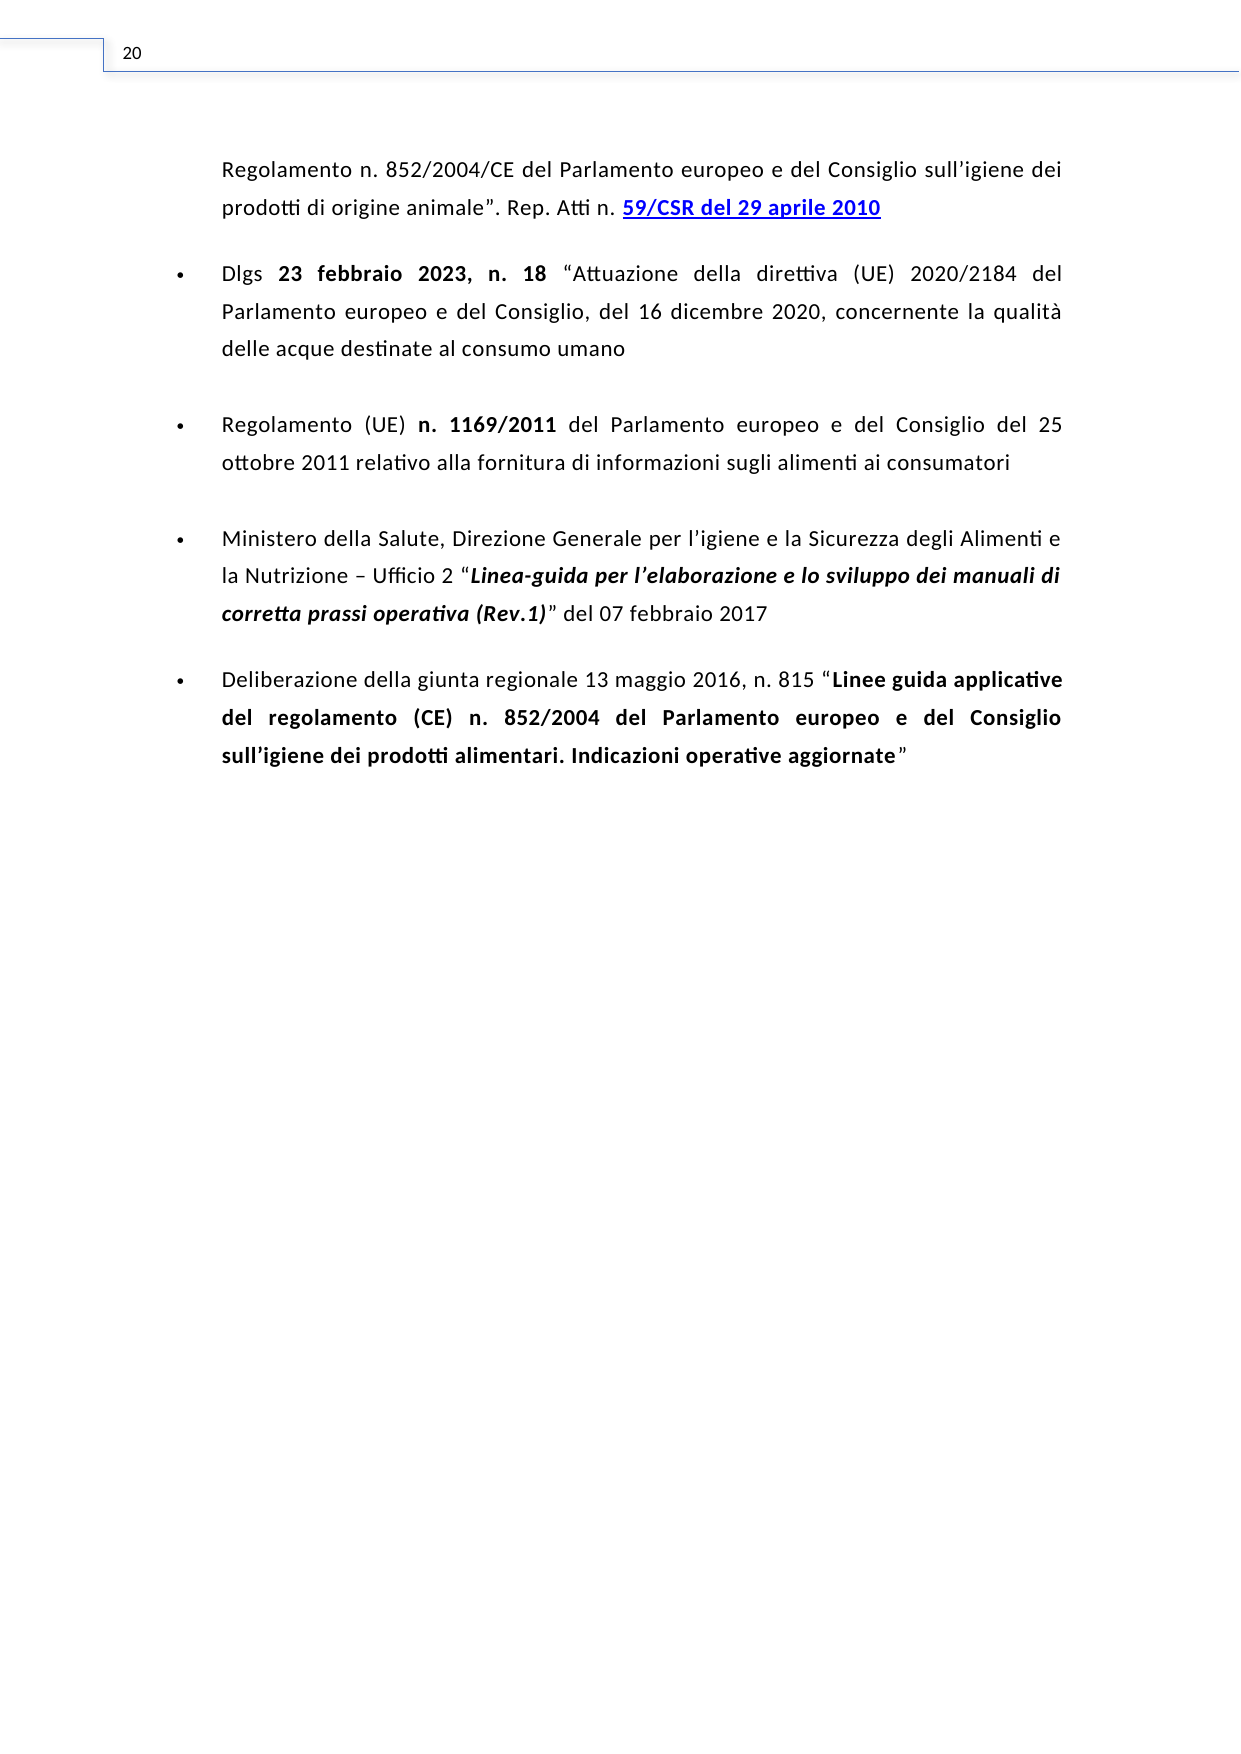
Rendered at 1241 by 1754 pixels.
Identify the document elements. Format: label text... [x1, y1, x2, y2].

title Regolamento (UE) n. 1169/2011 del Parlamento europeo e del Consiglio del 25 ottobre 2011 relativo alla fornitura di informazioni sugli alimenti ai consumatori [177, 410, 1063, 476]
title Ministero della Salute, Direzione Generale per l’igiene e la Sicurezza degli Alimenti e la Nutrizione – Ufficio 2 “Linea-guida per l’elaborazione e lo sviluppo dei manuali di corretta prassi operativa (Rev.1)” del 07 febbraio 2017 [177, 524, 1063, 627]
list Dlgs 23 febbraio 2023, n. 18 “Attuazione della direttiva (UE) 2020/2184 del Parlamento europeo e del Consiglio, del 16 dicembre 2020, concernente la qualità delle acque destinate al consumo umano [177, 259, 1063, 363]
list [177, 155, 1063, 221]
title Deliberazione della giunta regionale 13 maggio 2016, n. 815 “Linee guida applicative del regolamento (CE) n. 852/2004 del Parlamento europeo e del Consiglio sull’igiene dei prodotti alimentari. Indicazioni operative aggiornate” [177, 665, 1063, 769]
